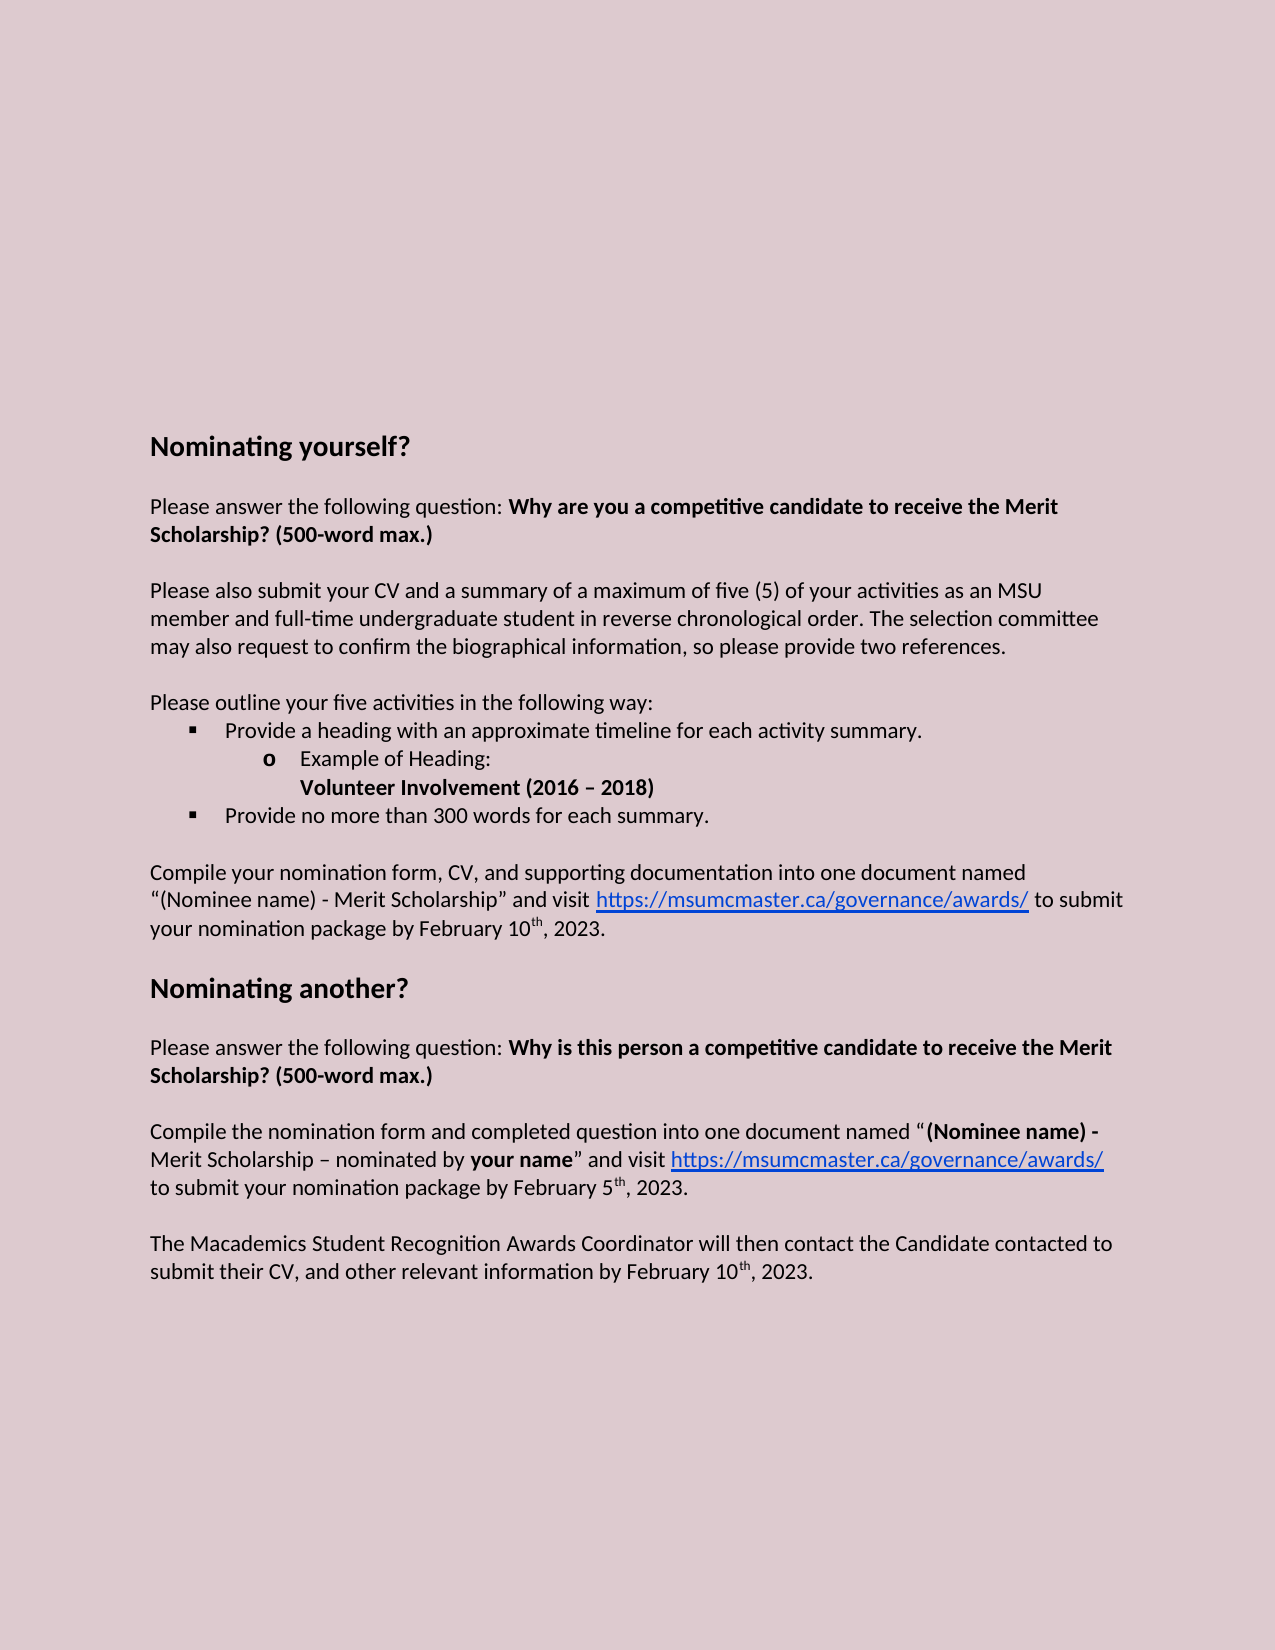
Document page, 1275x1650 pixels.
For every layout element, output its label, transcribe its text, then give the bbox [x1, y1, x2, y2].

text Nominating another? [150, 970, 1125, 1005]
text Please answer the following question: Why are you a competitive candidate to receive the Merit Scholarship? (500-word max.) [150, 492, 1125, 548]
list Provide no more than 300 words for each summary. [187, 802, 1125, 829]
text The Macademics Student Recognition Awards Coordinator will then contact the Candidate contacted to submit their CV, and other relevant information by February 10th, 2023. [150, 1229, 1125, 1286]
text Nominating yourself? [150, 428, 1125, 464]
text Please outline your five activities in the following way: [150, 688, 1125, 716]
text Compile your nomination form, CV, and supporting documentation into one document named “(Nominee name) - Merit Scholarship” and visit https://msumcmaster.ca/governance/awards/ to submit your nomination package by February 10th, 2023. [150, 858, 1125, 942]
list Provide a heading with an approximate timeline for each activity summary. [187, 716, 1125, 744]
text Please answer the following question: Why is this person a competitive candidate to receive the Merit Scholarship? (500-word max.) [150, 1033, 1125, 1089]
text Compile the nomination form and completed question into one document named “(Nominee name) - Merit Scholarship – nominated by your name” and visit https://msumcmaster.ca/governance/awards/ to submit your nomination package by February 5th, 2023. [150, 1117, 1125, 1201]
text Please also submit your CV and a summary of a maximum of five (5) of your activities as an MSU member and full-time undergraduate student in reverse chronological order. The selection committee may also request to confirm the biographical information, so please provide two references. [150, 576, 1125, 660]
list Example of Heading: Volunteer Involvement (2016 – 2018) [262, 744, 1125, 802]
